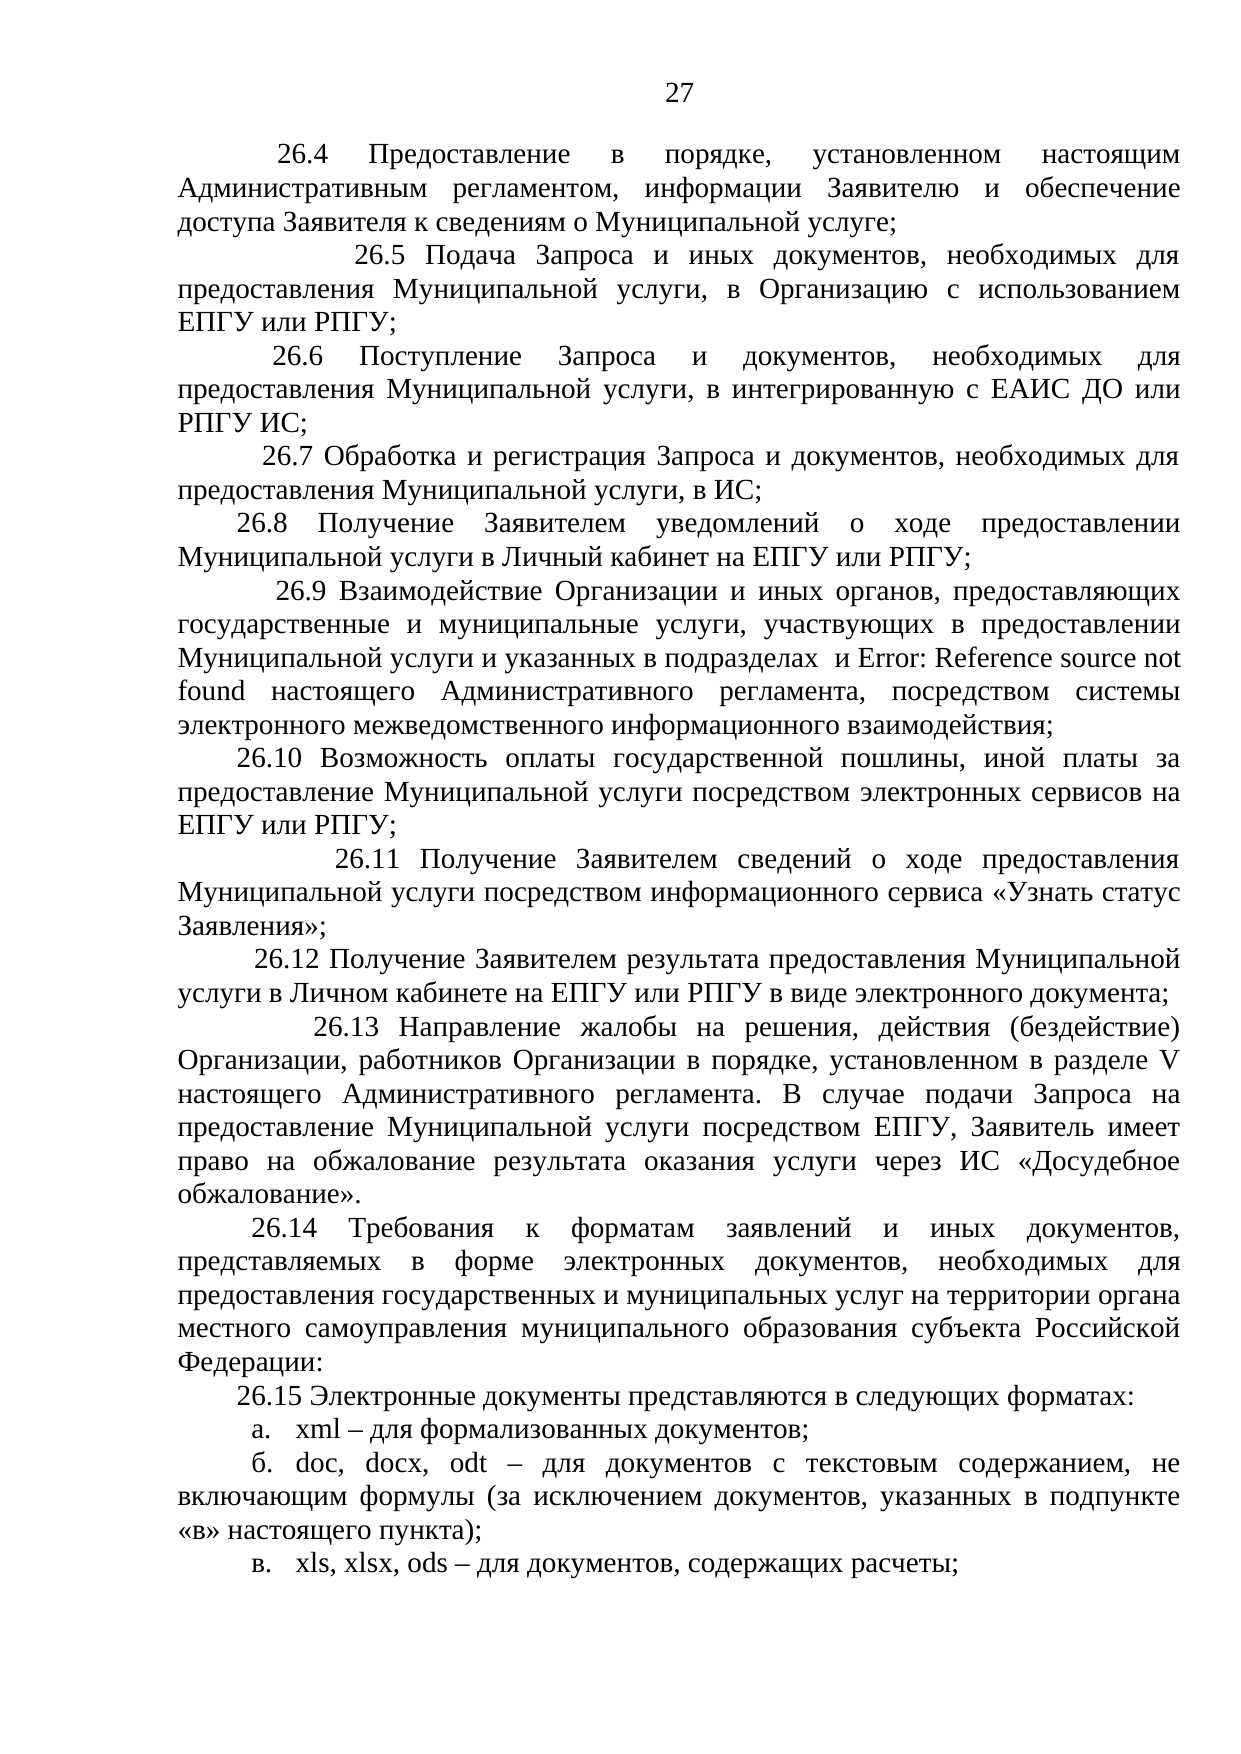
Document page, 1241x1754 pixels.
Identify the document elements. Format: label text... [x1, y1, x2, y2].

text 26.14 Требования к форматам заявлений и иных документов, представляемых в форме электронных документов, необходимых для предоставления государственных и муниципальных услуг на территории органа местного самоуправления муниципального образования субъекта Российской Федерации: [177, 1210, 1181, 1378]
text 26.10 Возможность оплаты государственной пошлины, иной платы за предоставление Муниципальной услуги посредством электронных сервисов на ЕПГУ или РПГУ; [177, 740, 1181, 841]
list doc, docx, odt – для документов с текстовым содержанием, не включающим формулы (за исключением документов, указанных в подпункте «в» настоящего пункта); [177, 1445, 1181, 1545]
text 26.15 Электронные документы представляются в следующих форматах: [236, 1378, 1181, 1411]
text 26.8 Получение Заявителем уведомлений о ходе предоставлении Муниципальной услуги в Личный кабинет на ЕПГУ или РПГУ; [177, 506, 1181, 573]
text 26.7 Обработка и регистрация Запроса и документов, необходимых для предоставления Муниципальной услуги, в ИС; [177, 438, 1181, 506]
text 26.13 Направление жалобы на решения, действия (бездействие) Организации, работников Организации в порядке, установленном в разделе V настоящего Административного регламента. В случае подачи Запроса на предоставление Муниципальной услуги посредством ЕПГУ, Заявитель имеет право на обжалование результата оказания услуги через ИС «Досудебное обжалование». [177, 1009, 1181, 1210]
text 26.4 Предоставление в порядке, установленном настоящим Административным регламентом, информации Заявителю и обеспечение доступа Заявителя к сведениям о Муниципальной услуге; [177, 137, 1181, 237]
text 26.5 Подача Запроса и иных документов, необходимых для предоставления Муниципальной услуги, в Организацию с использованием ЕПГУ или РПГУ; [177, 237, 1181, 338]
text 26.11 Получение Заявителем сведений о ходе предоставления Муниципальной услуги посредством информационного сервиса «Узнать статус Заявления»; [177, 841, 1181, 942]
list xml – для формализованных документов; [177, 1411, 1181, 1445]
text 26.12 Получение Заявителем результата предоставления Муниципальной услуги в Личном кабинете на ЕПГУ или РПГУ в виде электронного документа; [177, 942, 1181, 1009]
list xls, xlsx, ods – для документов, содержащих расчеты; [177, 1545, 1181, 1579]
text 26.6 Поступление Запроса и документов, необходимых для предоставления Муниципальной услуги, в интегрированную с ЕАИС ДО или РПГУ ИС; [177, 338, 1181, 438]
